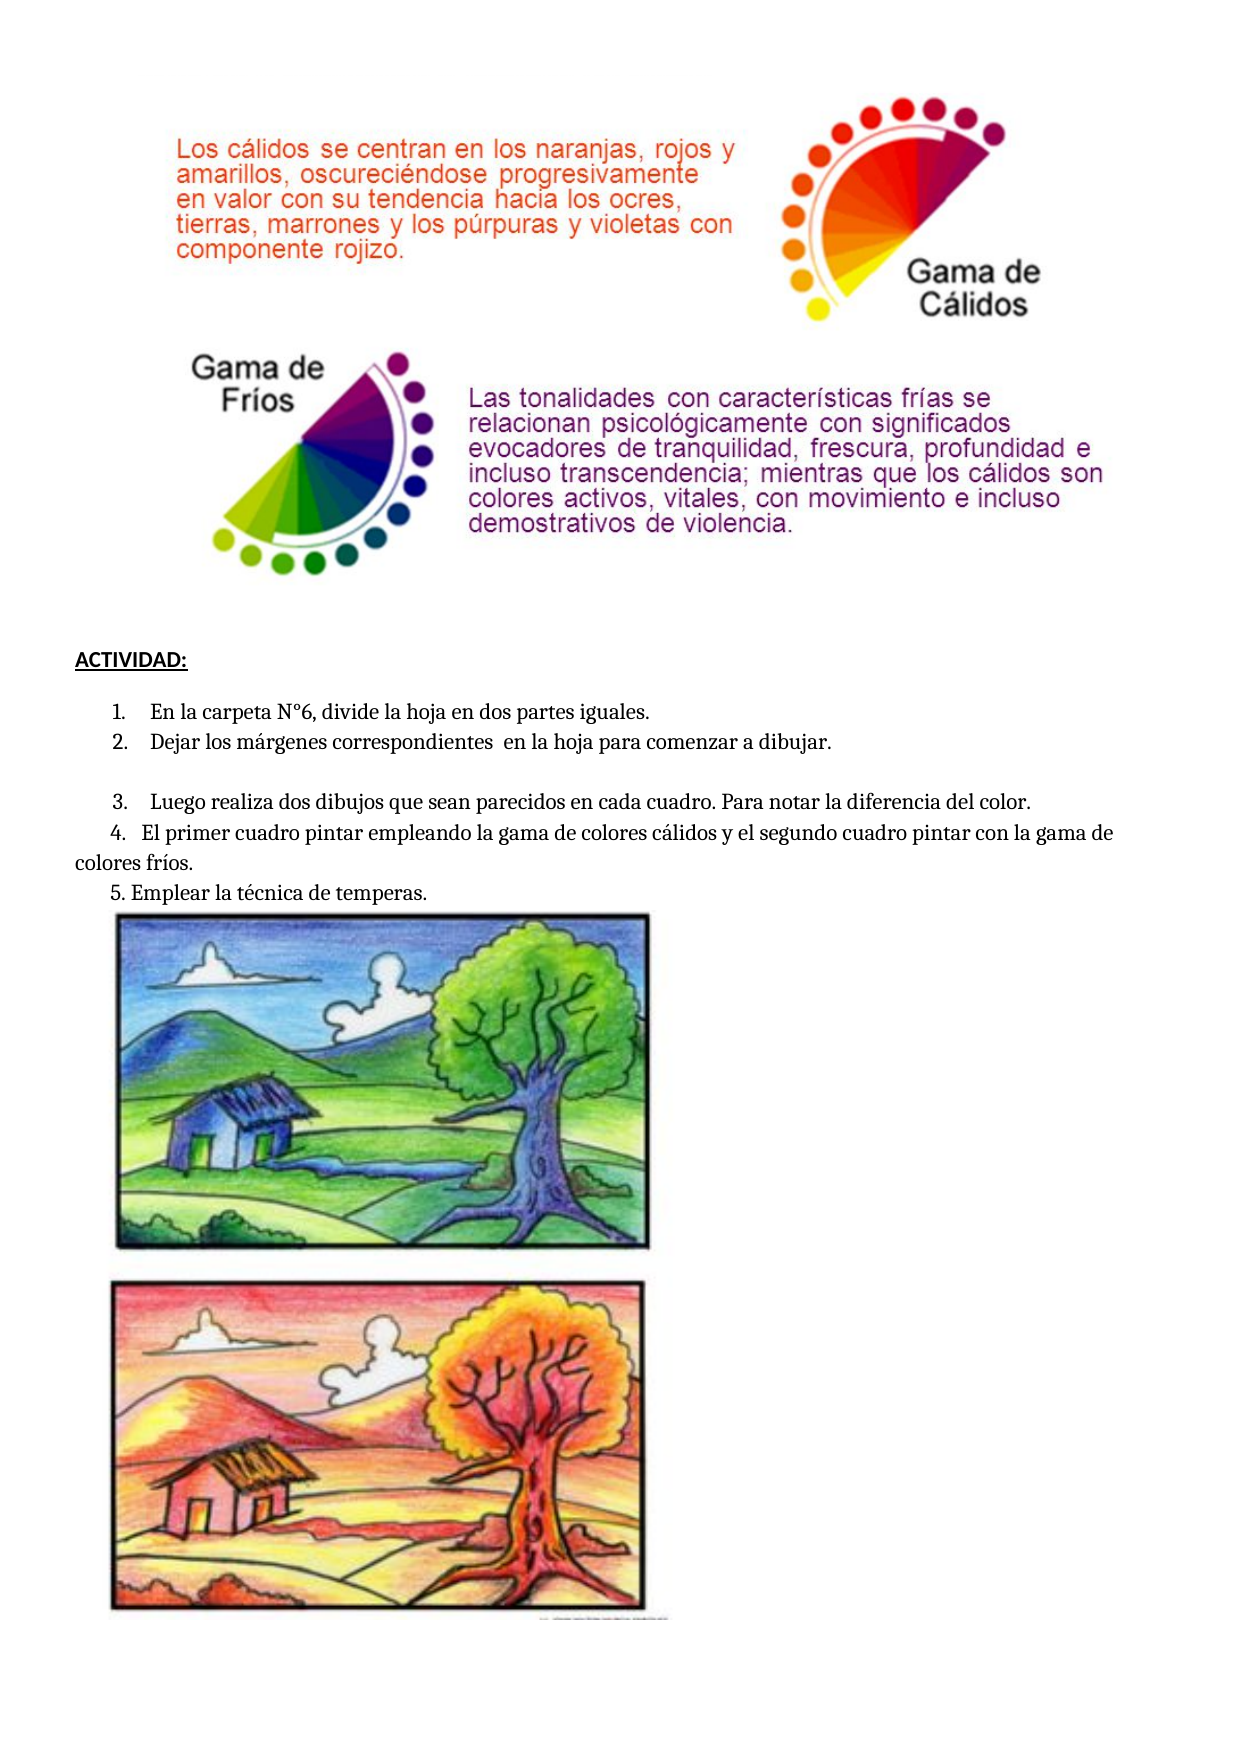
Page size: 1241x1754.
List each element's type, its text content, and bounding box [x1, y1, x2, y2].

list Luego realiza dos dibujos que sean parecidos en cada cuadro. Para notar la diferencia del color. [112, 789, 1165, 815]
list En la carpeta N°6, divide la hoja en dos partes iguales. [112, 698, 1165, 725]
text 4. El primer cuadro pintar empleando la gama de colores cálidos y el segundo cuadro pintar con la gama de colores fríos. [75, 819, 1165, 876]
list Dejar los márgenes correspondientes en la hoja para comenzar a dibujar. [112, 729, 1165, 755]
picture [75, 75, 1166, 621]
text ACTIVIDAD: [75, 645, 1165, 673]
picture [75, 910, 679, 1620]
text 5. Emplear la técnica de temperas. [75, 880, 1165, 906]
